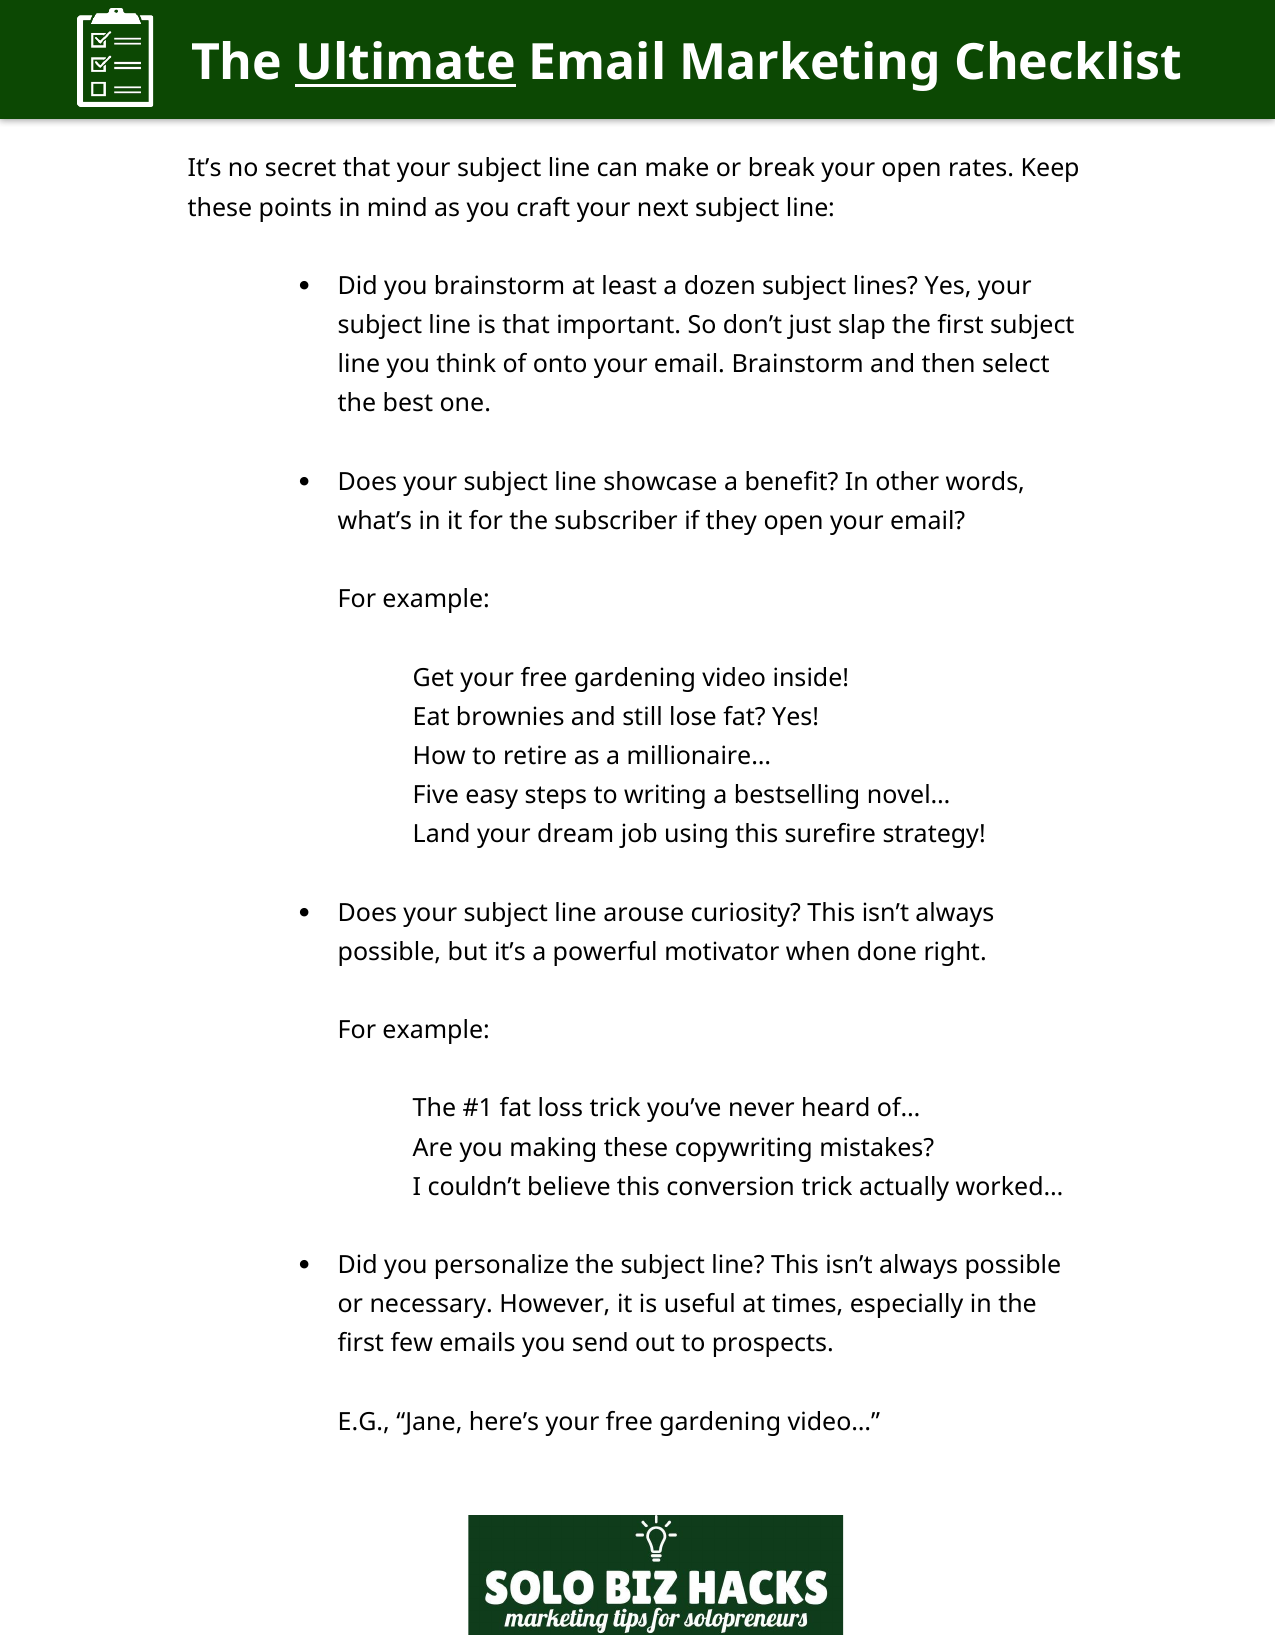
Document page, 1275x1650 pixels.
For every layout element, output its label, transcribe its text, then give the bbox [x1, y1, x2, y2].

list Did you personalize the subject line? This isn’t always possible or necessary. However, it is useful at times, especially in the first few emails you send out to prospects. [300, 1247, 1087, 1359]
list Get your free gardening video inside! [412, 659, 1087, 693]
list The #1 fat loss trick you’ve never heard of… [412, 1090, 1087, 1124]
list Does your subject line arouse curiosity? This isn’t always possible, but it’s a powerful motivator when done right. [300, 894, 1087, 967]
list E.G., “Jane, here’s your free gardening video…” [337, 1403, 1087, 1437]
list Eat brownies and still lose fat? Yes! [412, 698, 1087, 732]
list For example: [337, 1012, 1087, 1046]
list For example: [337, 581, 1087, 615]
list How to retire as a millionaire… [412, 737, 1087, 772]
list Are you making these copywriting mistakes? [412, 1129, 1087, 1163]
list Land your dream job using this surefire strategy! [412, 816, 1087, 850]
list I couldn’t believe this conversion trick actually worked… [412, 1168, 1087, 1202]
picture [77, 8, 154, 107]
list Did you brainstorm at least a dozen subject lines? Yes, your subject line is that important. So don’t just slap the first subject line you think of onto your email. Brainstorm and then select the best one. [300, 267, 1087, 419]
text It’s no secret that your subject line can make or break your open rates. Keep these points in mind as you craft your next subject line: [187, 150, 1087, 223]
picture [468, 1515, 844, 1635]
list Five easy steps to writing a bestselling novel… [412, 777, 1087, 811]
list Does your subject line showcase a benefit? In other words, what’s in it for the subscriber if they open your email? [300, 463, 1087, 537]
